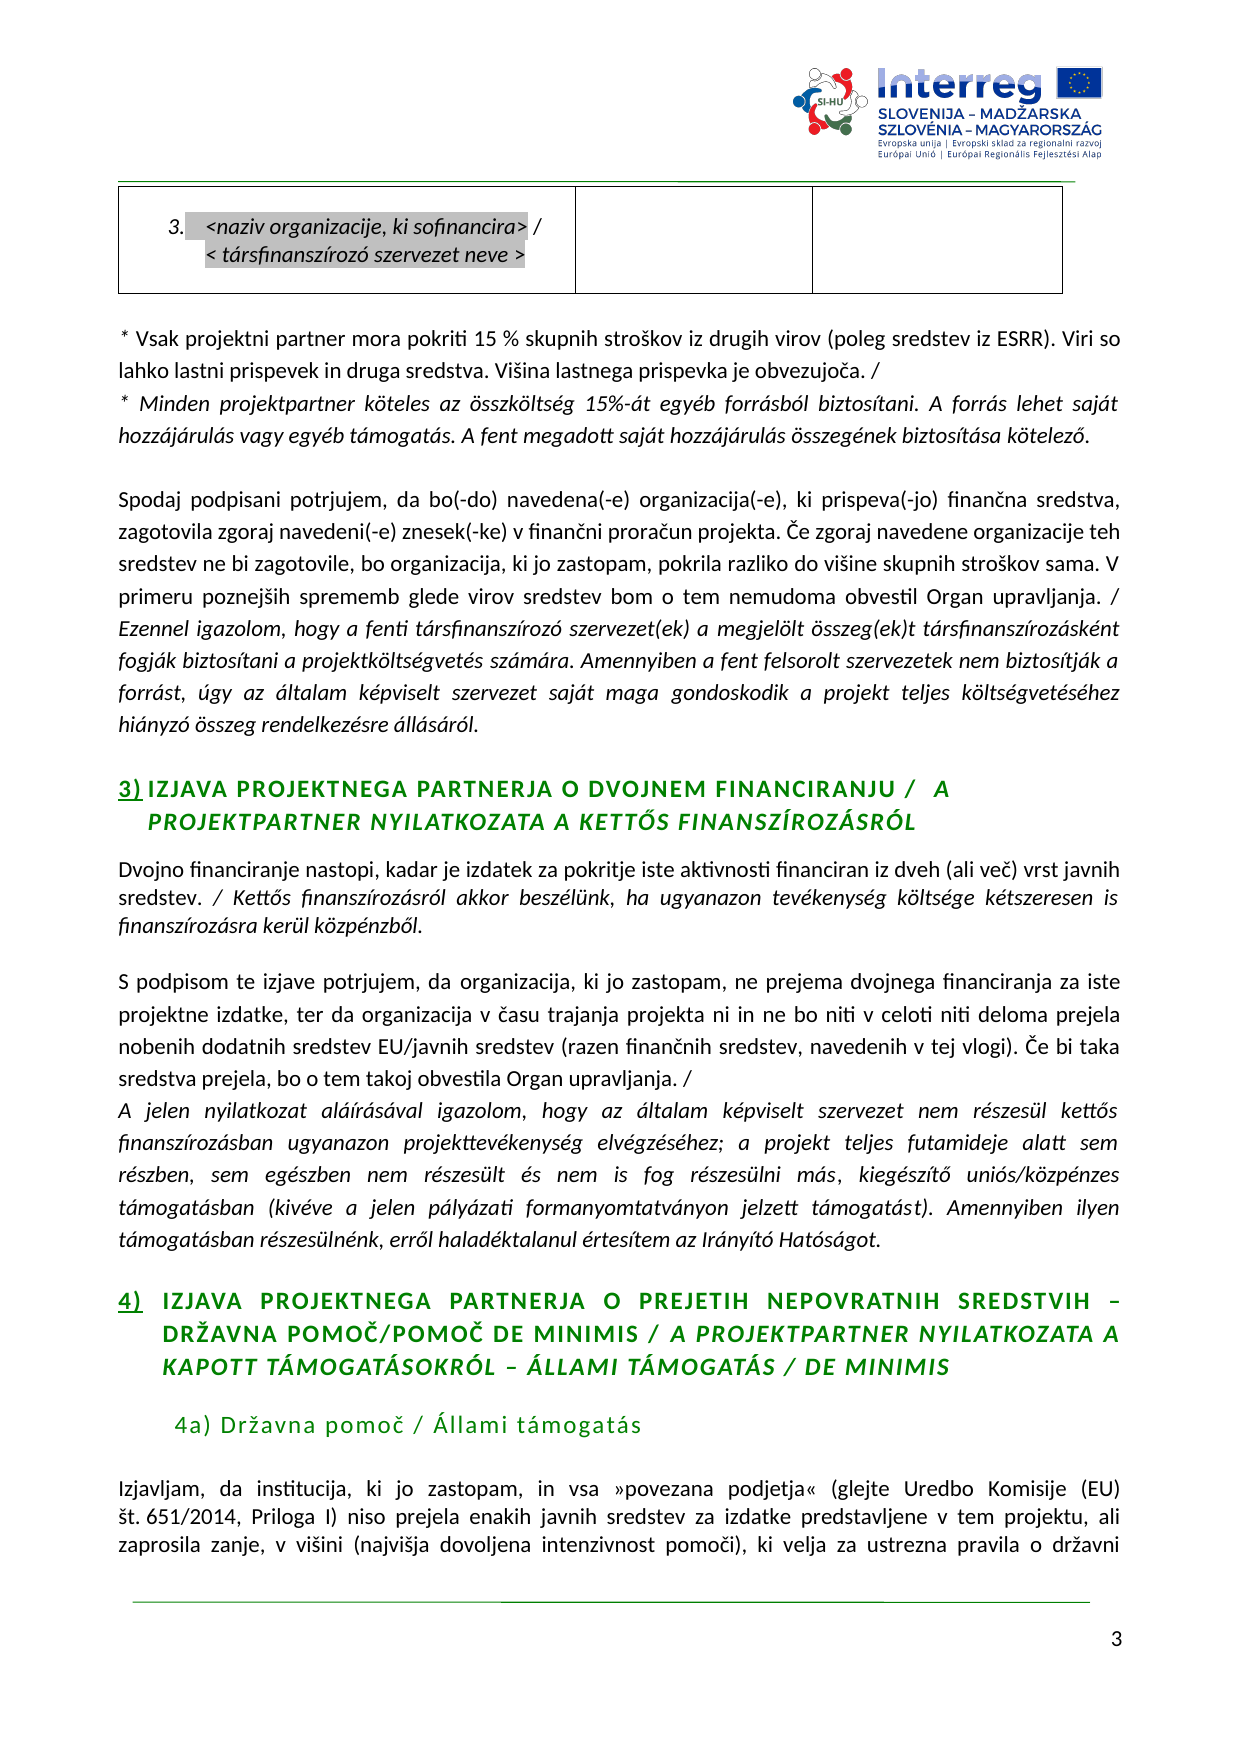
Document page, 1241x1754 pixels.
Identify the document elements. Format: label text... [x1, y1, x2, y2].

text * Vsak projektni partner mora pokriti 15 % skupnih stroškov iz drugih virov (poleg sredstev iz ESRR). Viri so lahko lastni prispevek in druga sredstva. Višina lastnega prispevka je obvezujoča. / [118, 324, 1122, 384]
text A jelen nyilatkozat aláírásával igazolom, hogy az általam képviselt szervezet nem részesül kettős finanszírozásban ugyanazon projekttevékenység elvégzéséhez; a projekt teljes futamideje alatt sem részben, sem egészben nem részesült és nem is fog részesülni más, kiegészítő uniós/közpénzes támogatásban (kivéve a jelen pályázati formanyomtatványon jelzett támogatást). Amennyiben ilyen támogatásban részesülnénk, erről haladéktalanul értesítem az Irányító Hatóságot. [118, 1096, 1122, 1253]
text * Minden projektpartner köteles az összköltség 15%-át egyéb forrásból biztosítani. A forrás lehet saját hozzájárulás vagy egyéb támogatás. A fent megadott saját hozzájárulás összegének biztosítása kötelező. [118, 389, 1122, 449]
table_cell <naziv organizacije, ki sofinancira> / < társfinanszírozó szervezet neve > [119, 187, 575, 293]
list Izjava projektnega partnerja o dvojnem financiranju / A PROJEKTPARTNER NYILATKOZATA A KETTŐS FINANSZÍROZÁSRÓL [118, 773, 1122, 836]
picture [786, 58, 1110, 163]
text Dvojno financiranje nastopi, kadar je izdatek za pokritje iste aktivnosti financiran iz dveh (ali več) vrst javnih sredstev. / Kettős finanszírozásról akkor beszélünk, ha ugyanazon tevékenység költsége kétszeresen is finanszírozásra kerül közpénzből. [118, 855, 1122, 939]
table_cell [813, 187, 1062, 293]
text S podpisom te izjave potrjujem, da organizacija, ki jo zastopam, ne prejema dvojnega financiranja za iste projektne izdatke, ter da organizacija v času trajanja projekta ni in ne bo niti v celoti niti deloma prejela nobenih dodatnih sredstev EU/javnih sredstev (razen finančnih sredstev, navedenih v tej vlogi). Če bi taka sredstva prejela, bo o tem takoj obvestila Organ upravljanja. / [118, 967, 1122, 1092]
subtitle 4a) Državna pomoč / Állami támogatás [174, 1409, 1122, 1439]
text Spodaj podpisani potrjujem, da bo(-do) navedena(-e) organizacija(-e), ki prispeva(-jo) finančna sredstva, zagotovila zgoraj navedeni(-e) znesek(-ke) v finančni proračun projekta. Če zgoraj navedene organizacije teh sredstev ne bi zagotovile, bo organizacija, ki jo zastopam, pokrila razliko do višine skupnih stroškov sama. V primeru poznejših sprememb glede virov sredstev bom o tem nemudoma obvestil Organ upravljanja. / Ezennel igazolom, hogy a fenti társfinanszírozó szervezet(ek) a megjelölt összeg(ek)t társfinanszírozásként fogják biztosítani a projektköltségvetés számára. Amennyiben a fent felsorolt szervezetek nem biztosítják a forrást, úgy az általam képviselt szervezet saját maga gondoskodik a projekt teljes költségvetéséhez hiányzó összeg rendelkezésre állásáról. [118, 485, 1122, 738]
table_cell [576, 187, 812, 293]
list Izjava projektnega partnerja o prejetih nepovratnih sredstvih – državna pomoč/pomoč de minimis / A PROJEKTPARTNER NYILATKOZATA A KAPOTT TÁMOGATÁSOKRÓL – ÁLLAMI TÁMOGATÁS / de minimis [118, 1285, 1122, 1382]
